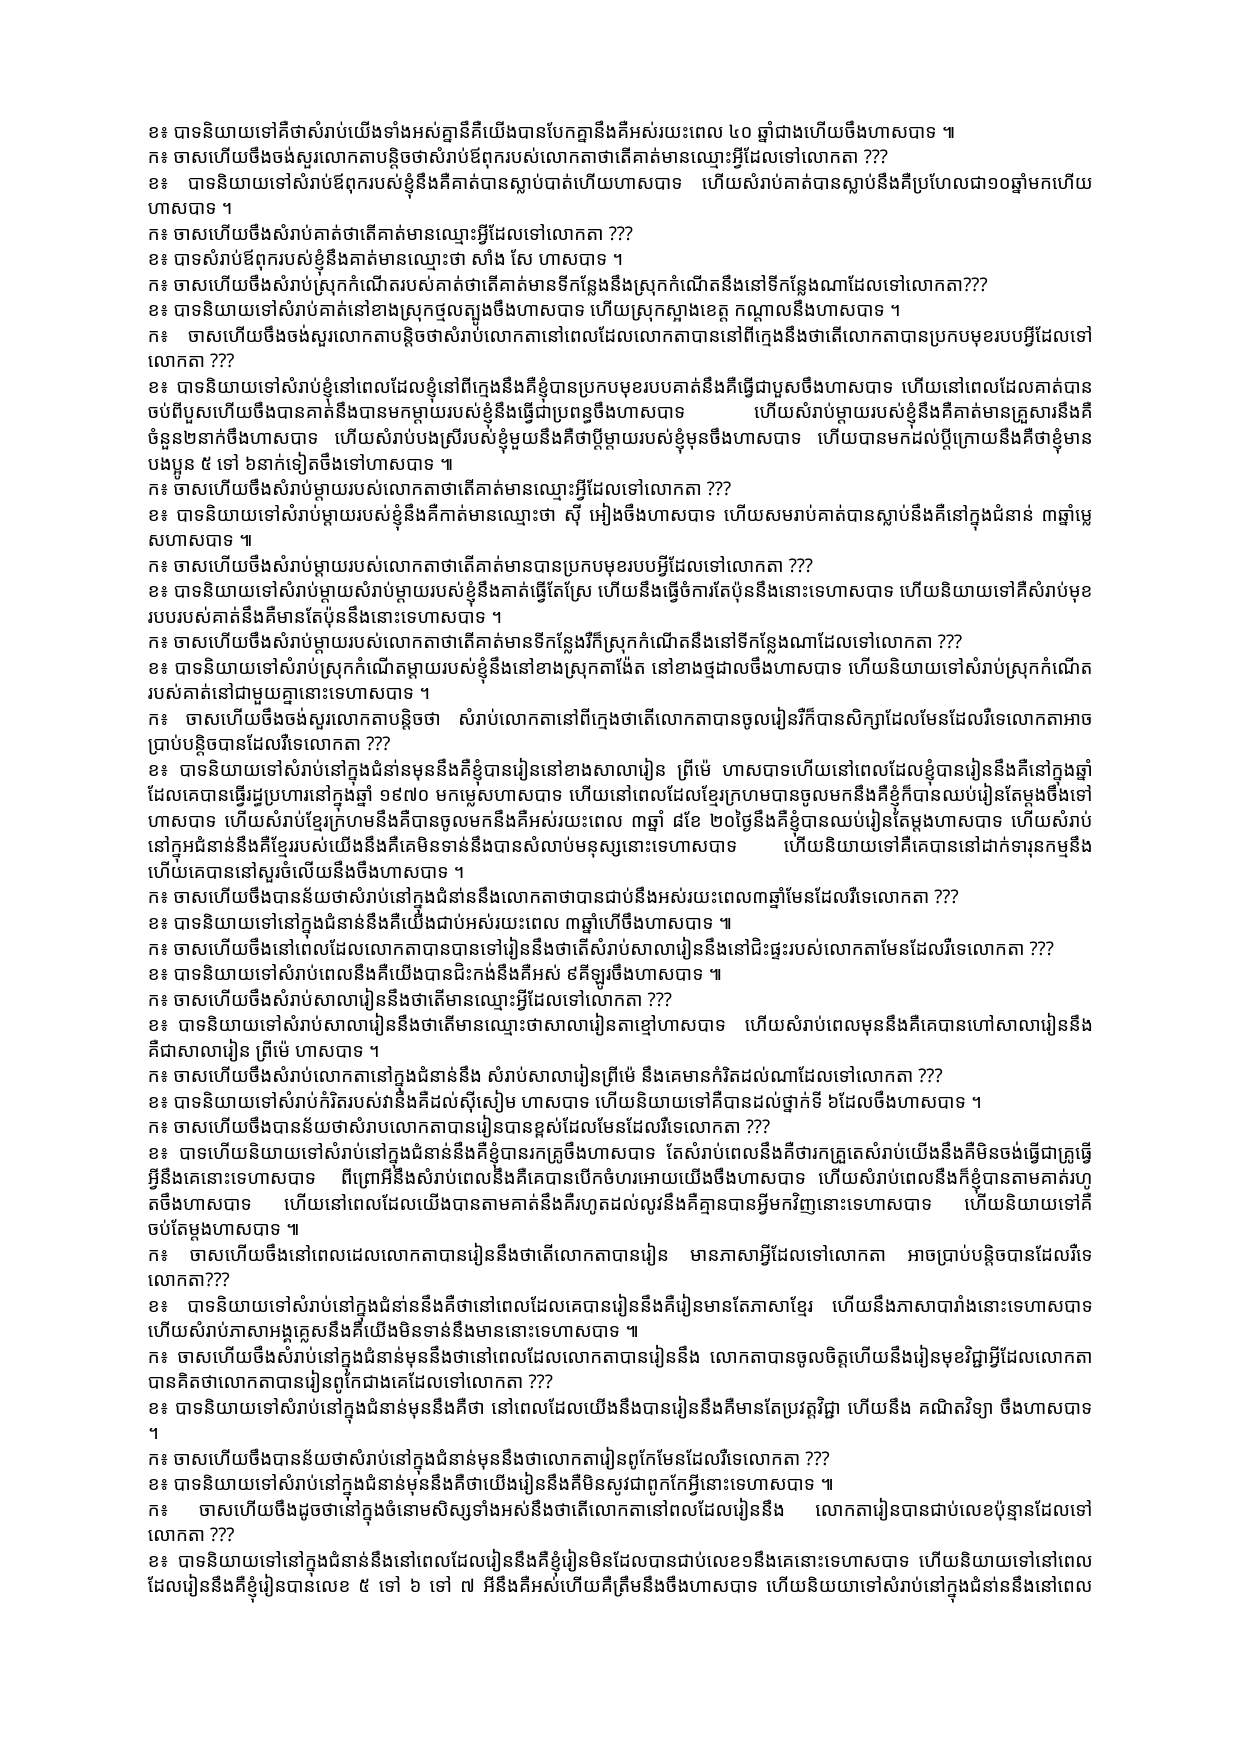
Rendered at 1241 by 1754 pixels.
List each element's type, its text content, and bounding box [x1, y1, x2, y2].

text ខ៖ បាទនិយាយទៅសំរាប់កំរិតរបស់វានឹងគឺដល់ស៊ីសៀម ហាសបាទ ហើយនិយាយទៅគឺបានដល់ថ្នាក់ទី ៦ដែលចឹងហាសបាទ ។ [148, 1088, 1092, 1113]
text ក៖ ចាសហើយចឹងសំរាប់ម្ដាយរបស់លោកតាថាតើគាត់មានឈ្មោះអ្វីដែលទៅលោកតា ??? [148, 475, 1092, 501]
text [148, 1547, 1092, 1598]
text ខ៖ បាទនិយាយទៅសំរាប់នៅក្នុងជំនា់ននឹងគឺថានៅពេលដែលគេបានរៀននឹងគឺរៀនមានតែភាសាខ្មែរ ហើយនឹងភាសាបារាំងនោះទេហាសបាទ ហើយសំរាប់ភាសាអង្គគ្លេសនឹងគឺយើងមិនទាន់នឹងមាននោះទេហាសបាទ ៕ [148, 1292, 1092, 1343]
text ក៖ ចាសហើយចឹងចង់សួរលោកតាបន្ដិចថាសំរាប់លោកតានៅពេលដែលលោកតាបាននៅពីក្មេងនឹងថាតើលោកតាបានប្រកបមុខរបបអ្វីដែលទៅលោកតា ??? [148, 322, 1092, 373]
text ខ៖ បាទនិយាយទៅសំរាប់នៅក្នុងជំនាន់មុននឹងគឺថាយើងរៀននឹងគឺមិនសូវជាពូកកែអ្វីនោះទេហាសបាទ ៕ [148, 1471, 1092, 1496]
text ខ៖ បាទនិយាយទៅគឺថាសំរាប់យើងទាំងអស់គ្នានឹគឺយើងបានបែកគ្នានឹងគឺអស់រយះពេល ៤០ ឆ្នាំជាងហើយចឹងហាសបាទ ៕ [148, 118, 1092, 144]
text ក៖ ចាសហើយចឹងចង់សួរលោកតាបន្ដិចថាសំរាប់ឪពុករបស់លោកតាថាតើគាត់មានឈ្មោះអ្វីដែលទៅលោកតា ??? [148, 144, 1092, 169]
text ខ៖ បាទនិយាយទៅសំរាប់នៅក្នុងជំនាន់មុននឹងគឺថា នៅពេលដែលយើងនឹងបានរៀននឹងគឺមានតែប្រវត្តវិជ្ជា ហើយនឹង គណិតវិទ្យា ចឹងហាសបាទ ។ [148, 1394, 1092, 1445]
text ក៖ ចាសហើយចឹងសំរាប់ស្រុកកំណើតរបស់គាត់ថាតើគាត់មានទីកន្លែងនឹងស្រុកកំណើតនឹងនៅទីកន្លែងណាដែលទៅលោកតា​??? [148, 271, 1092, 297]
text ក៖ ចាសហើយចឹងសំរាប់សាលារៀននឹងថាតើមានឈ្មោះអ្វីដែលទៅលោកតា ??? [148, 986, 1092, 1011]
text ក៖ ចាសហើយចឹងនៅពេលដែលលោកតាបានបានទៅរៀននឹងថាតើសំរាប់សាលារៀននឹងនៅជិះផ្ទះរបស់លោកតាមែនដែលរឺទេលោកតា ??? [148, 935, 1092, 960]
text ក៖ ចាសហើយចឹងដូចថានៅក្នុងចំនោមសិស្សទាំងអស់នឹងថាតើលោកតានៅពលដែលរៀននឹង លោកតារៀនបានជាប់លេខប៉ុន្មានដែលទៅលោកតា ??? [148, 1496, 1092, 1547]
text ក៖ ចាសហើយចឹងបានន័យថាសំរាប់នៅក្នុងជំនាន់មុននឹងថាលោកតារៀនពូកែមែនដែលរឺទេលោកតា ??? [148, 1445, 1092, 1471]
text ក៖ ចាសហើយចឹងបានន័យថាសំរាបលោកតាបានរៀនបានខ្ពស់ដែលមែនដែលរឺទេលោកតា ??? [148, 1113, 1092, 1139]
text ក៖ ចាសហើយចឹងនៅពេលដេលលោកតាបានរៀននឹងថាតើលោកតាបានរៀន មានភាសាអ្វីដែលទៅលោកតា អាចប្រាប់បន្ដិចបានដែលរឺទេលោកតា??? [148, 1241, 1092, 1292]
text ក៖ ចាសហើយចឹងបានន័យថាសំរាប់នៅក្នុងជំនា់ននឹងលោកតាថាបានជាប់នឹងអស់រយះពេល៣ឆ្នាំមែនដែលរឺទេលោកតា ??? [148, 884, 1092, 909]
text ក៖ ចាសហើយចឹងសំរាប់លោកតានៅក្នុងជំនាន់នឹង សំរាប់សាលារៀនព្រីម៉េ នឹងគេមានកំរិតដល់ណាដែលទៅលោកតា ??? [148, 1062, 1092, 1088]
text ខ៖ បាទនិយាយទៅនៅក្នុងជំនាន់នឹងគឺយើងជាប់អស់រយះពេល ៣ឆ្នាំហើចឹងហាសបាទ ៕ [148, 909, 1092, 935]
text ខ៖ បាទនិយាយទៅសំរាប់គាត់នៅខាងស្រុកថ្មលត្បូងចឹងហាសបាទ ហើយស្រុកស្អាងខេត្ត កណ្ដាលនឹងហាសបាទ ។ [148, 297, 1092, 322]
text ខ៖ បាទហើយនិយាយទៅសំរាប់នៅក្នុងជំនាន់នឹងគឺខ្ញុំបានរកគ្រូចឹងហាសបាទ តែសំរាប់ពេលនឹងគឺថារកគ្រួតេសំរាប់យើងនឹងគឺមិនចង់ធ្វើជាគ្រូធ្វើអ្វីនឹងគេនោះទេហាសបាទ ពីព្រោអីនឹងសំរាប់ពេលនឹងគឺគេបានបើកចំហរអោយយើងចឹងហាសបាទ ហើយសំរាប់ពេលនឹងក៏ខ្ញុំបានតាមគាត់រហូតចឹងហាសបាទ ហើយនៅពេលដែលយើងបានតាមគាត់នឹងគឺរហូតដល់លូវនឹងគឺគ្មានបានអ្វីមកវិញនោះទេហាសបាទ ហើយនិយាយទៅគឺចប់តែម្ដងហាសបាទ ៕ [148, 1139, 1092, 1241]
text ខ៖ បាទនិយាយទៅសំរាប់ស្រុកកំណើតម្ដាយរបស់ខ្ញុំនឹងនៅខាងស្រុកតាង៉ែត នៅខាងថ្មដាលចឹងហាសបាទ ហើយនិយាយទៅសំរាប់ស្រុកកំណើតរបស់គាត់នៅជាមួយគ្នានោះទេហាសបាទ ។ [148, 654, 1092, 705]
text ខ៖ បាទនិយាយទៅសំរាប់ម្ដាយរបស់ខ្ញុំនឹងគឺកាត់មានឈ្មោះថា ស៊ី អៀងចឹងហាសបាទ ហើយសមរាប់គាត់បានស្លាប់នឹងគឺនៅក្នុងជំនាន់ ៣ឆ្នាំម្លេសហាសបាទ ៕ [148, 501, 1092, 552]
text ខ៖ បាទនិយាយទៅសំរាប់ខ្ញុំនៅពេលដែលខ្ញុំនៅពីក្មេងនឹងគឺខ្ញុំបានប្រកបមុខរបបគាត់នឹងគឺធ្វើជាបួសចឹងហាសបាទ​​ ហើយនៅពេលដែលគាត់បានចប់ពីបួសហើយចឹងបានគាត់នឹងបានមកម្ដាយរបស់ខ្ញុំនឹងធ្វើជាប្រពន្ធចឹងហាសបាទ ហើយសំរាប់ម្ដាយរបស់ខ្ញុំនឹងគឺគាត់មានគ្រួសារនឹងគឺចំនួន២នាក់ចឹងហាសបាទ ហើយសំរាប់បងស្រីរបស់ខ្ញុំមួយនឹងគឺថាប្ដីម្ដាយរបស់ខ្ញុំមុនចឹងហាសបាទ ហើយបានមកដល់ប្ដីក្រោយនឹងគឺថាខ្ញុំមានបងប្អូន ៥ ទៅ ៦នាក់ទៀតចឹងទៅហាសបាទ ៕ [148, 373, 1092, 475]
text ខ៖ បាទនិយាយទៅសំរាប់ពេលនឹងគឺយើងបានជិះកង់នឹងគឺអស់ ៩គីឡូរចឹងហាសបាទ ៕ [148, 960, 1092, 986]
text ខ៖ បាទសំរាប់ឪពុករបស់ខ្ញុំនឹងគាត់មានឈ្មោះថា សាំង សែ ហាសបាទ ។ [148, 246, 1092, 271]
text ក៖ ចាសហើយចឹងសំរាប់គាត់ថាតើគាត់មានឈ្មោះអ្វីដែលទៅលោកតា ??? [148, 220, 1092, 246]
text ក៖ ចាសហើយចឹងសំរាប់ម្ដាយរបស់លោកតាថាតើគាត់មានបានប្រកបមុខរបបអ្វីដែលទៅលោកតា ??? [148, 552, 1092, 577]
text ក៖ ចាសហើយចឹងសំរាប់ម្ដាយរបស់លោកតាថាតើគាត់មានទីកន្លែងរឺក៏ស្រុកកំណើតនឹងនៅទីកន្លែងណាដែលទៅលោកតា ??? [148, 628, 1092, 654]
text ខ៖ បាទនិយាយទៅសំរាប់សាលារៀននឹងថាតើមានឈ្មោះថា​សាលារៀនតាខ្មៅហាសបាទ ហើយសំរាប់ពេលមុននឹងគឺគេបានហៅសាលារៀននឹងគឺជាសាលារៀន ព្រីម៉េ ហាសបាទ ។ [148, 1011, 1092, 1062]
text ខ៖ បាទនិយាយទៅសំរាប់ម្ដាយសំរាប់ម្ដាយរបស់ខ្ញុំនឹងគាត់ធ្វើតែស្រែ ហើយនឹងធ្វើចំការតែប៉ុននឹងនោះទេហាសបាទ ហើយនិយាយទៅគឺសំរាប់មុខរបបរបស់គាត់នឹងគឺមានតែប៉ុននឹងនោះទេហាសបាទ ។ [148, 577, 1092, 628]
text ក៖ ចាសហើយចឹងចង់សួរលោកតាបន្ដិចថា សំរាប់លោកតានៅពីក្មេងថាតើលោកតាបានចូលរៀនរឺក៏បានសិក្សាដែលមែនដែលរឺទេលោកតាអាចប្រាប់បន្ដិចបានដែលរឺទេលោកតា ??? [148, 705, 1092, 756]
text ខ៖ បាទនិយាយទៅសំរាប់ឪពុករបស់ខ្ញុំនឹងគឺគាត់បានស្លាប់បាត់ហើយហាសបាទ ហើយសំរាប់គាត់បានស្លាប់នឹងគឺប្រហែលជា១០ឆ្នាំមកហើយហាសបាទ ។ [148, 169, 1092, 220]
text ក៖ ចាសហើយចឹងសំរាប់នៅក្នុងជំនាន់មុននឹងថានៅពេលដែលលោកតាបានរៀននឹង លោកតាបានចូលចិត្តហើយនឹងរៀនមុខវិជ្ជាអ្វីដែលលោកតាបានគិតថាលោកតាបានរៀនពូកែជាងគេដែលទៅលោកតា ??? [148, 1343, 1092, 1394]
text ខ៖ បាទនិយាយទៅសំរាប់នៅក្នុងជំនា់នមុននឹងគឺខ្ញុំបានរៀននៅខាងសាលារៀន ព្រីម៉េ ហាសបាទ​ហើយនៅពេលដែលខ្ញុំបានរៀននឹងគឺនៅក្នុងឆ្នាំដែលគេបានធ្វើរដ្ធប្រហារនៅក្នុងឆ្នាំ ១៩៧០ មកម្លេសហាសបាទ ហើយនៅពេលដែលខ្មែរក្រហមបានចូលមកនឹងគឺខ្ញុំក៏បានឈប់រៀនតែម្ដងចឹងទៅហាសបាទ ហើយសំរាប់ខ្មែរក្រហមនឹងគឺបានចូលមកនឹងគឺអស់រយះពេល ៣ឆ្នាំ ៨ខែ ២០ថ្ងៃនឹងគឺខ្ញុំបានឈប់រៀនតែម្ដងហាសបាទ ហើយសំរាប់នៅក្នុអជំនាន់នឹងគឺខ្មែររបស់យើងនឹងគឺគេមិនទាន់នឹងបានសំលាប់មនុស្សនោះទេហាសបាទ ហើយនិយាយទៅគឺគេបាននៅដាក់ទារុនកម្មនឹង ហើយគេបាននៅសួរចំលើយនឹងចឹងហាសបាទ ។ [148, 756, 1092, 884]
